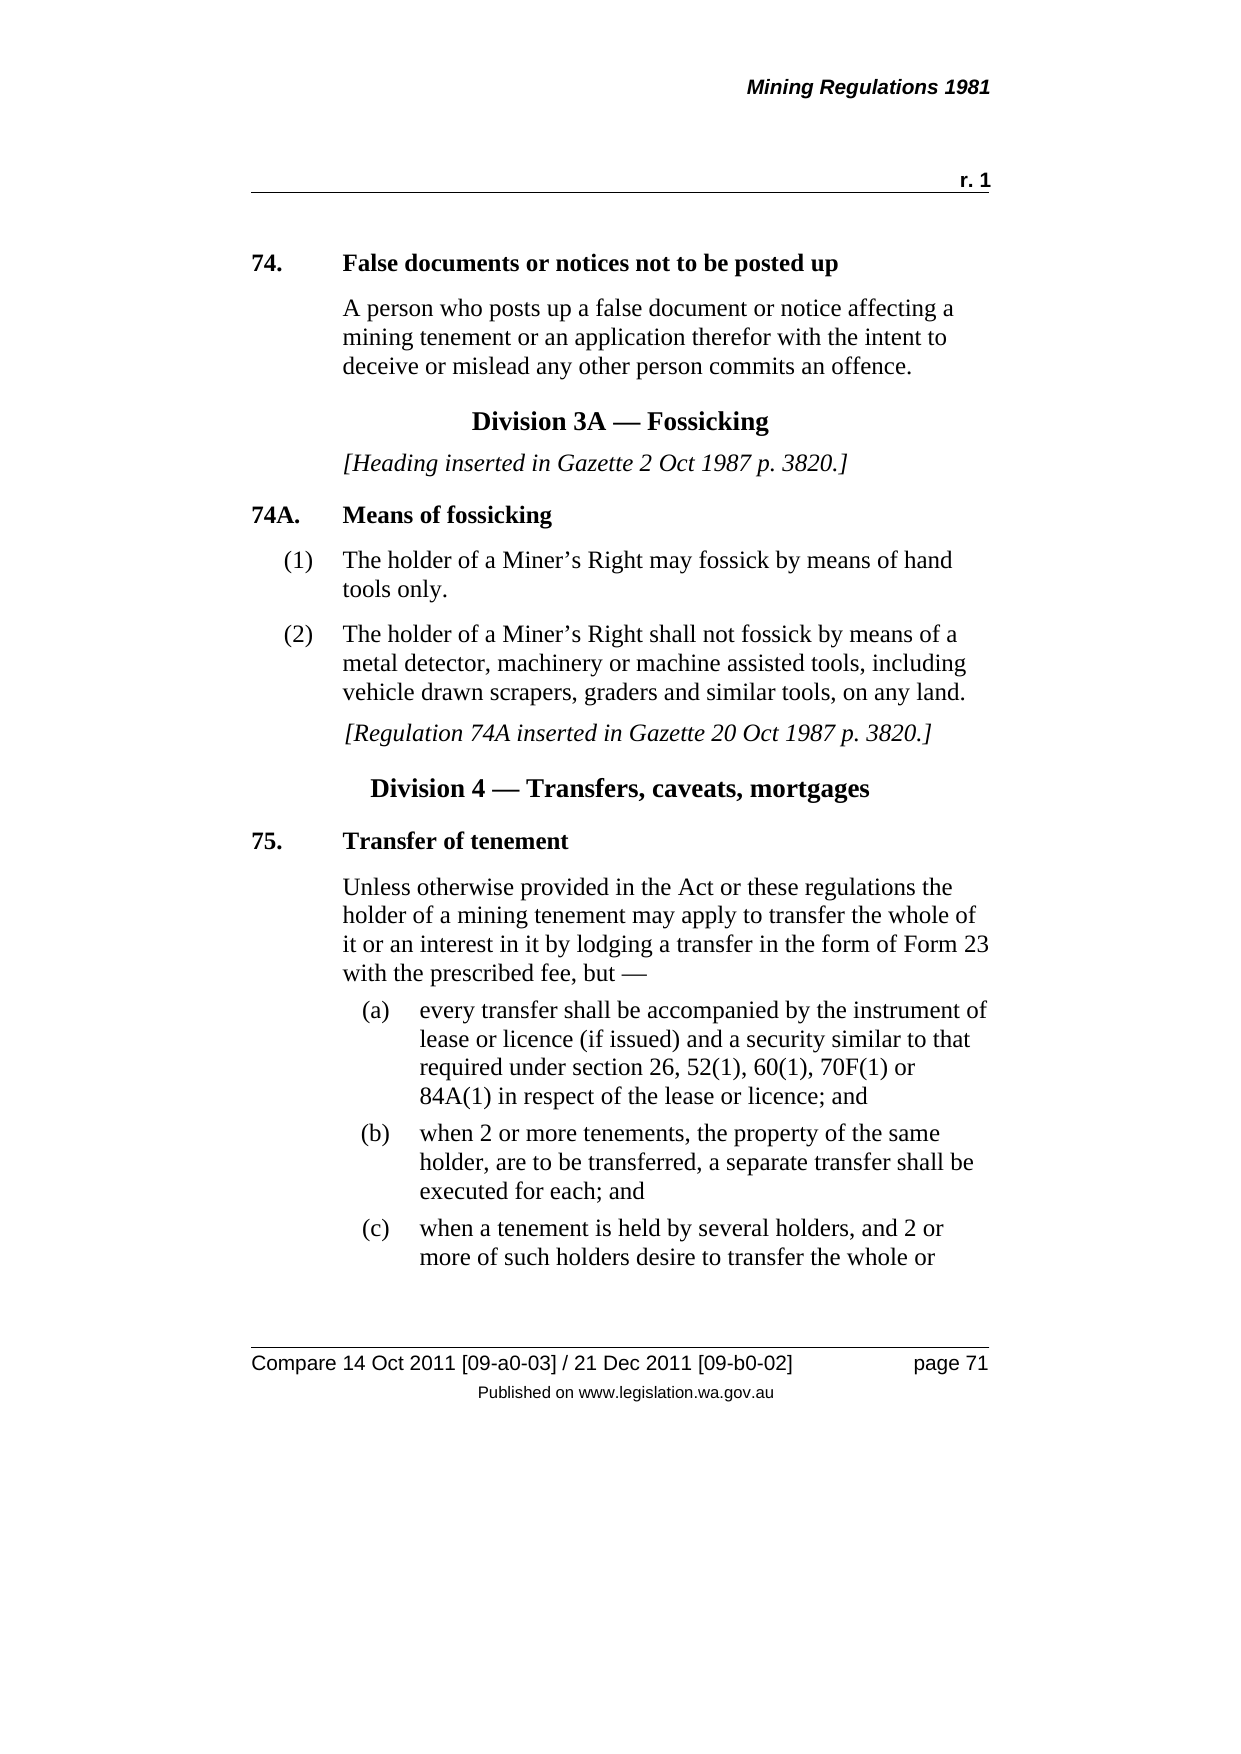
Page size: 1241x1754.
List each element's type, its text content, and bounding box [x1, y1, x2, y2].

subtitle 74. False documents or notices not to be posted up [251, 248, 989, 277]
text (2) The holder of a Miner’s Right shall not fossick by means of a metal detector, machinery or machine assisted tools, including vehicle drawn scrapers, graders and similar tools, on any land. [251, 619, 989, 706]
subtitle 74A. Means of fossicking [251, 500, 989, 529]
subtitle [Heading inserted in Gazette 2 Oct 1987 p. 3820.] [252, 448, 989, 477]
text A person who posts up a false document or notice affecting a mining tenement or an application therefor with the intent to deceive or mislead any other person commits an offence. [251, 293, 989, 380]
subtitle Division 3A — Fossicking [251, 405, 989, 436]
subtitle Division 4 — Transfers, caveats, mortgages [251, 772, 989, 803]
text (1) The holder of a Miner’s Right may fossick by means of hand tools only. [251, 545, 989, 603]
text [Regulation 74A inserted in Gazette 20 Oct 1987 p. 3820.] [251, 718, 989, 747]
text (b) when 2 or more tenements, the property of the same holder, are to be transferred, a separate transfer shall be executed for each; and [251, 1118, 989, 1204]
text (a) every transfer shall be accompanied by the instrument of lease or licence (if issued) and a security similar to that required under section 26, 52(1), 60(1), 70F(1) or 84A(1) in respect of the lease or licence; and [251, 995, 989, 1110]
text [251, 1213, 989, 1270]
text Unless otherwise provided in the Act or these regulations the holder of a mining tenement may apply to transfer the whole of it or an interest in it by lodging a transfer in the form of Form 23 with the prescribed fee, but — [251, 872, 989, 987]
subtitle 75. Transfer of tenement [251, 826, 989, 855]
